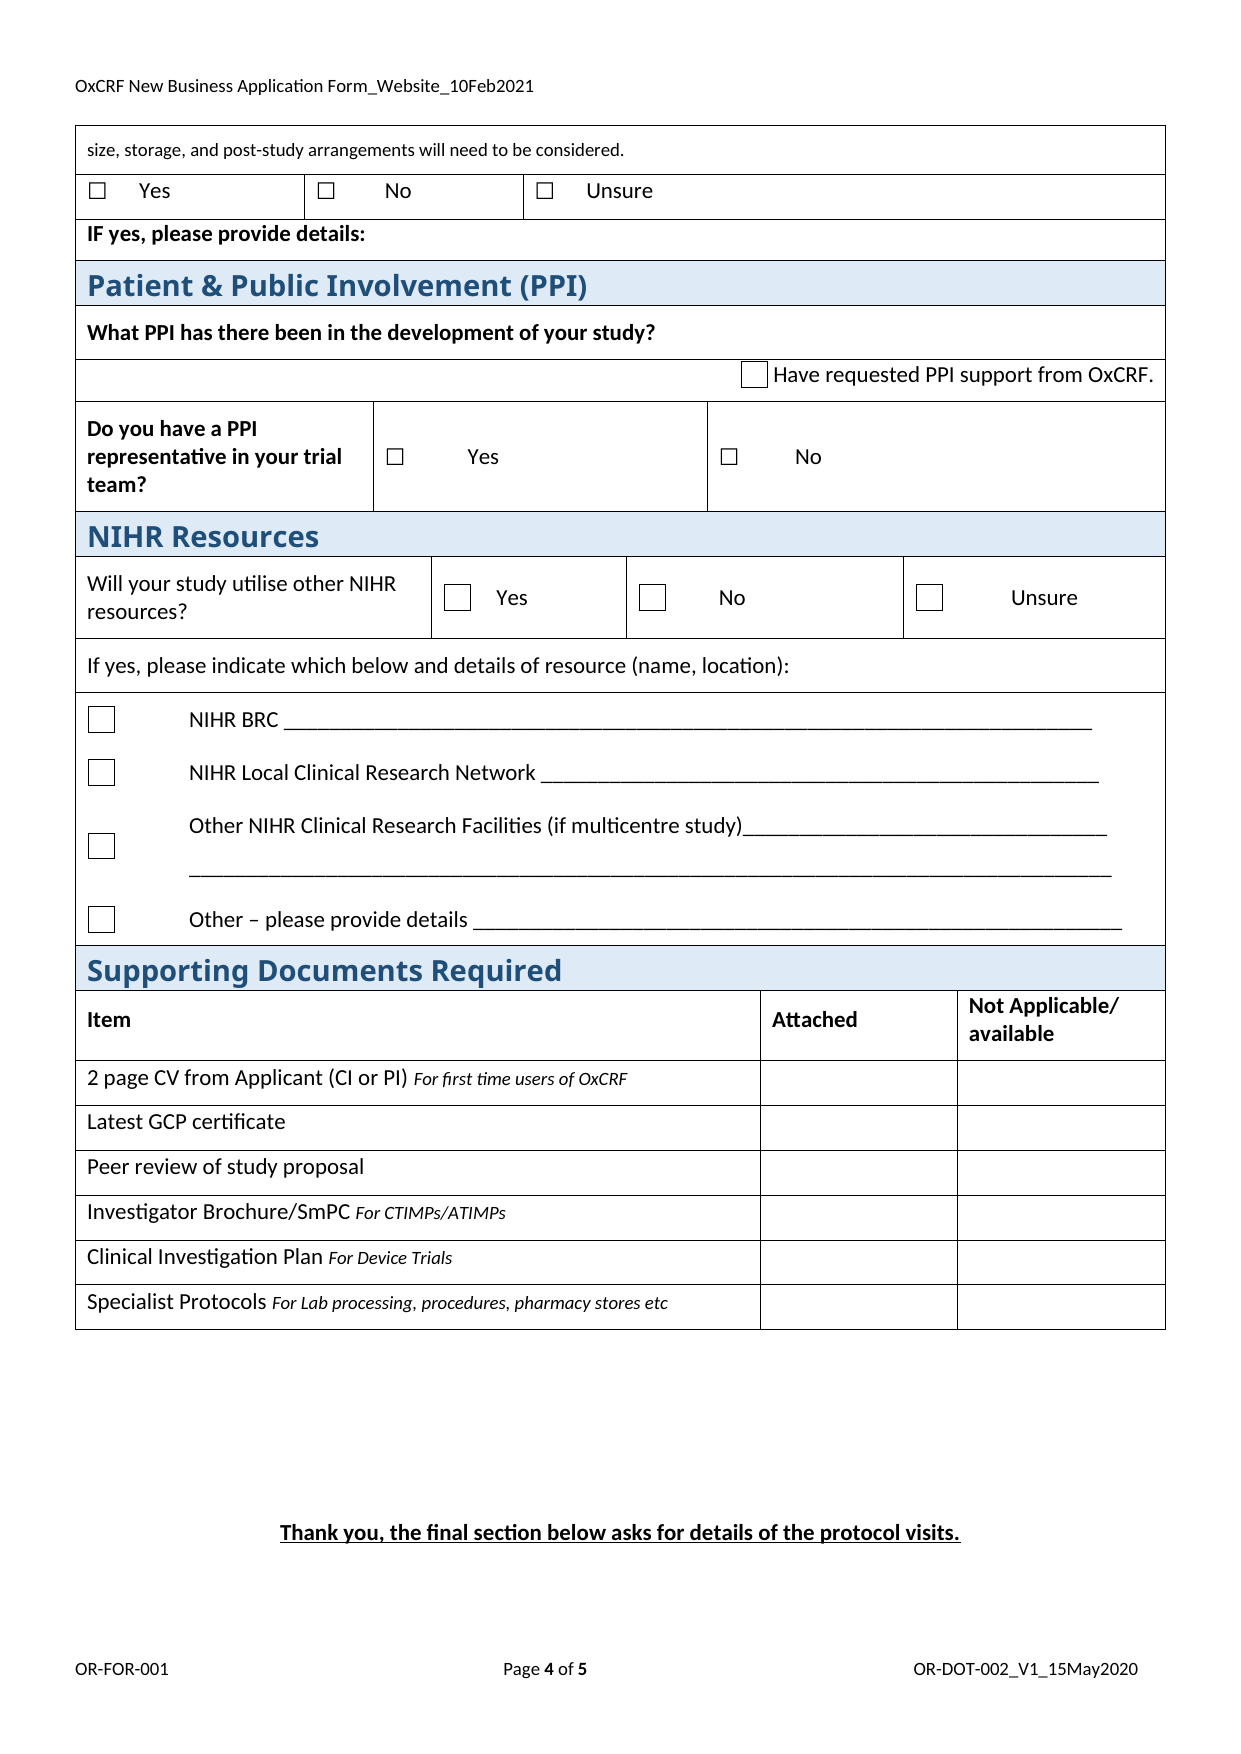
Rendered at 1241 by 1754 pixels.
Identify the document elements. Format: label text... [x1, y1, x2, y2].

table_cell [958, 1196, 1165, 1239]
table_cell Attached [761, 991, 957, 1060]
table_cell [904, 557, 999, 638]
table_cell NIHR Resources [76, 512, 1165, 556]
table_cell No [708, 557, 903, 638]
table_cell NIHR BRC _______________________________________________________________________ [178, 693, 1165, 746]
table_cell Patient & Public Involvement (PPI) [76, 261, 1165, 305]
table_cell Do you have a PPI representative in your trial team? [76, 402, 373, 511]
table_cell [761, 1061, 957, 1105]
table_cell Unsure [1000, 557, 1165, 638]
table_cell Yes [485, 557, 626, 638]
table_cell [76, 746, 178, 799]
table_cell Specialist Protocols For Lab processing, procedures, pharmacy stores etc [76, 1285, 760, 1329]
table_cell If yes, please indicate which below and details of resource (name, location): [76, 639, 1165, 692]
table_cell [76, 799, 178, 892]
table_cell No [784, 402, 1165, 511]
table_cell [958, 1106, 1165, 1150]
table_cell [76, 693, 178, 746]
table_cell Latest GCP certificate [76, 1106, 760, 1150]
table_cell Have requested PPI support from OxCRF. [76, 360, 1165, 401]
table_cell IF yes, please provide details: [76, 220, 1165, 260]
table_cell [76, 126, 1165, 174]
table_cell 2 page CV from Applicant (CI or PI) For first time users of OxCRF [76, 1061, 760, 1105]
table_cell [761, 1241, 957, 1284]
table_cell Clinical Investigation Plan For Device Trials [76, 1241, 760, 1284]
table_cell [761, 1151, 957, 1194]
table_cell [958, 1151, 1165, 1194]
table_cell Not Applicable/ available [958, 991, 1165, 1060]
table_cell NIHR Local Clinical Research Network _________________________________________________ [178, 746, 1165, 799]
table_cell Unsure [575, 175, 1165, 218]
table_cell [761, 1106, 957, 1150]
table_cell Will your study utilise other NIHR resources? [76, 557, 431, 638]
table_cell [432, 557, 485, 638]
table_cell Other – please provide details _________________________________________________________ [178, 893, 1165, 945]
table_cell Peer review of study proposal [76, 1151, 760, 1194]
table_cell Supporting Documents Required [76, 946, 1165, 990]
table_cell Yes [128, 175, 304, 218]
table_cell No [373, 175, 523, 218]
table_cell [958, 1061, 1165, 1105]
table_cell [76, 893, 178, 945]
table_cell Yes [456, 402, 707, 511]
table_cell Investigator Brochure/SmPC For CTIMPs/ATIMPs [76, 1196, 760, 1239]
table_cell [627, 557, 707, 638]
table_cell Item [76, 991, 760, 1060]
table_cell Other NIHR Clinical Research Facilities (if multicentre study)________________________________ _________________________________________________________________________________ [178, 799, 1165, 892]
table_cell What PPI has there been in the development of your study? [76, 306, 1165, 359]
table_cell [761, 1285, 957, 1329]
table_cell [958, 1241, 1165, 1284]
table_cell [958, 1285, 1165, 1329]
table_cell [761, 1196, 957, 1239]
text Thank you, the final section below asks for details of the protocol visits. [75, 1518, 1165, 1546]
